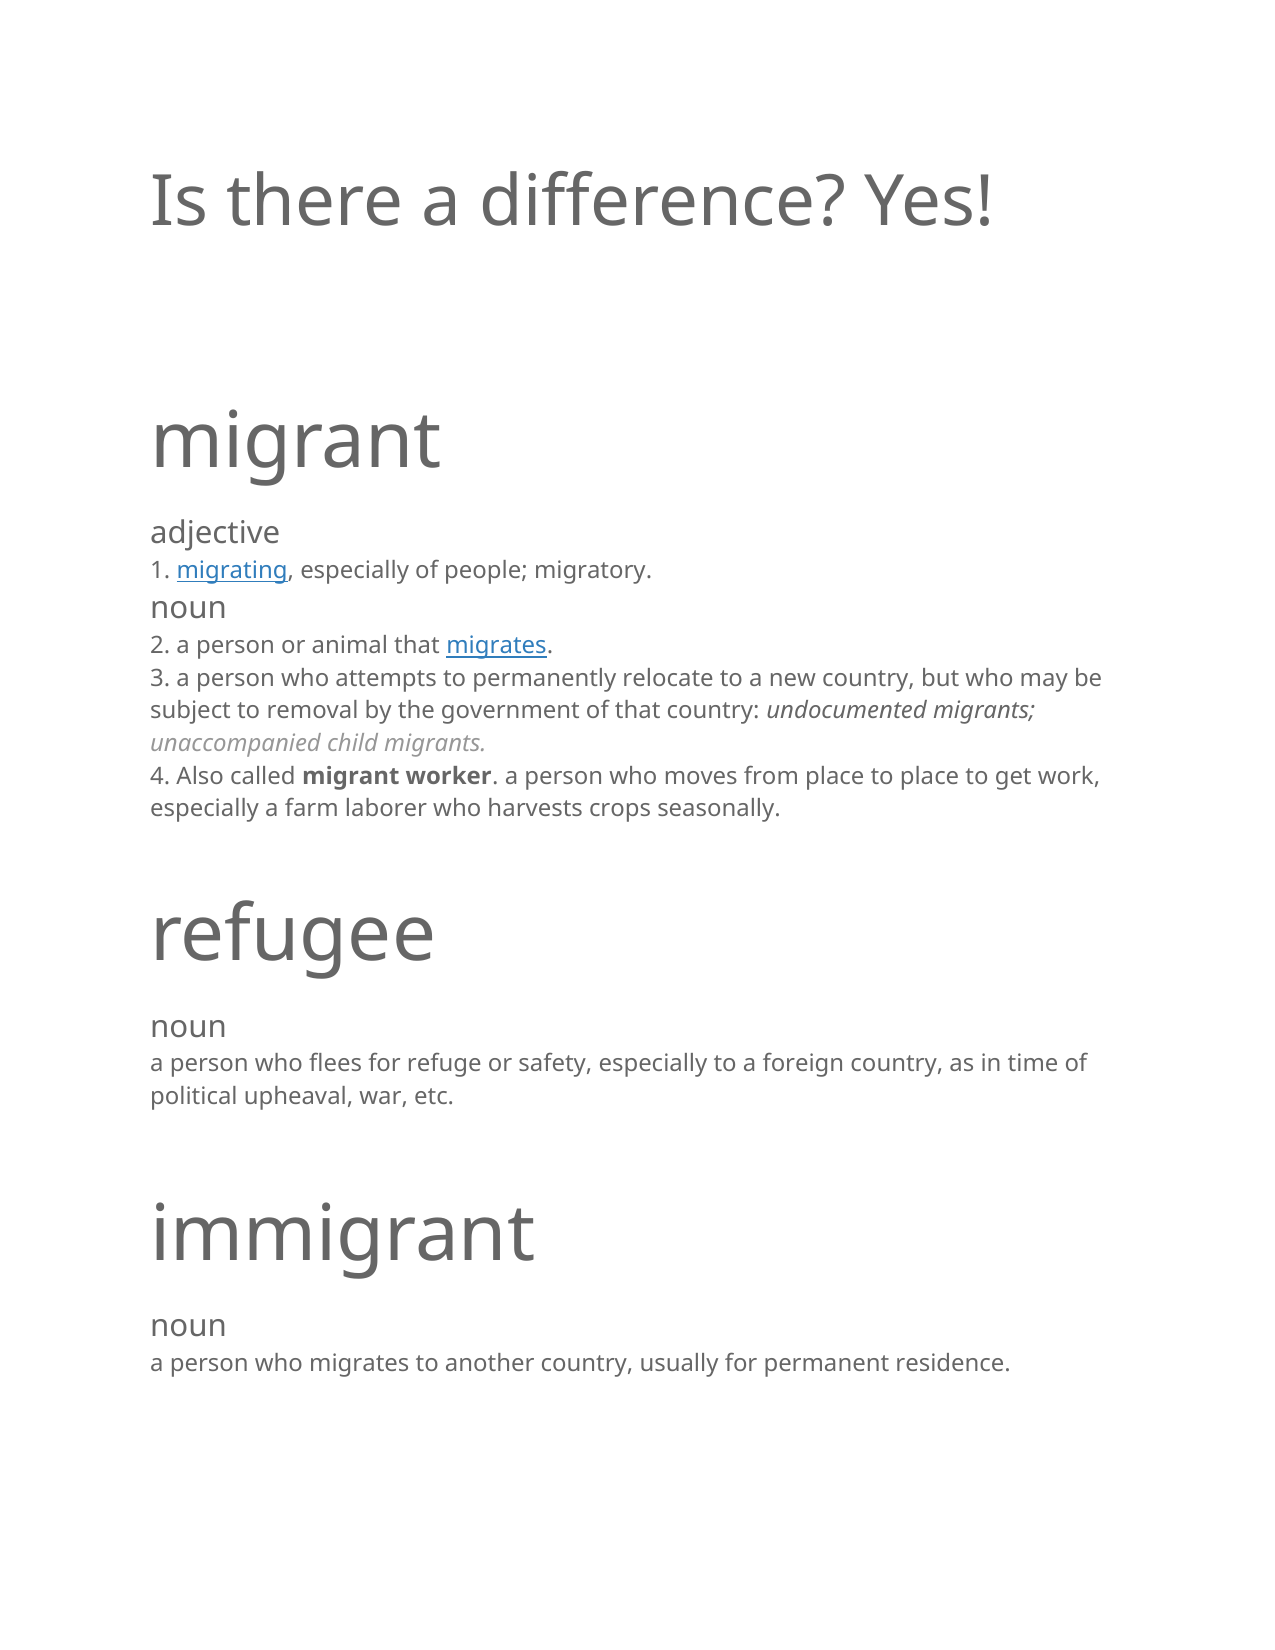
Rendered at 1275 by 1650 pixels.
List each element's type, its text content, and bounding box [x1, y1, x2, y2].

text refugee [150, 877, 1125, 983]
text immigrant [150, 1177, 1125, 1283]
text noun [150, 1303, 1125, 1346]
text unaccompanied child migrants. [150, 726, 1125, 758]
text 4. Also called migrant worker. a person who moves from place to place to get work, especially a farm laborer who harvests crops seasonally. [150, 758, 1125, 824]
text a person who flees for refuge or safety, especially to a foreign country, as in time of political upheaval, war, etc. [150, 1046, 1125, 1111]
text Is there a difference? Yes! [150, 150, 1125, 246]
text noun [150, 586, 1125, 628]
text a person who migrates to another country, usually for permanent residence. [150, 1346, 1125, 1378]
text migrant [150, 383, 1125, 490]
text adjective [150, 510, 1125, 553]
text 1. migrating, especially of people; migratory. [150, 553, 1125, 586]
text 2. a person or animal that migrates. [150, 628, 1125, 661]
text 3. a person who attempts to permanently relocate to a new country, but who may be subject to removal by the government of that country: undocumented migrants; [150, 661, 1125, 726]
text noun [150, 1003, 1125, 1046]
